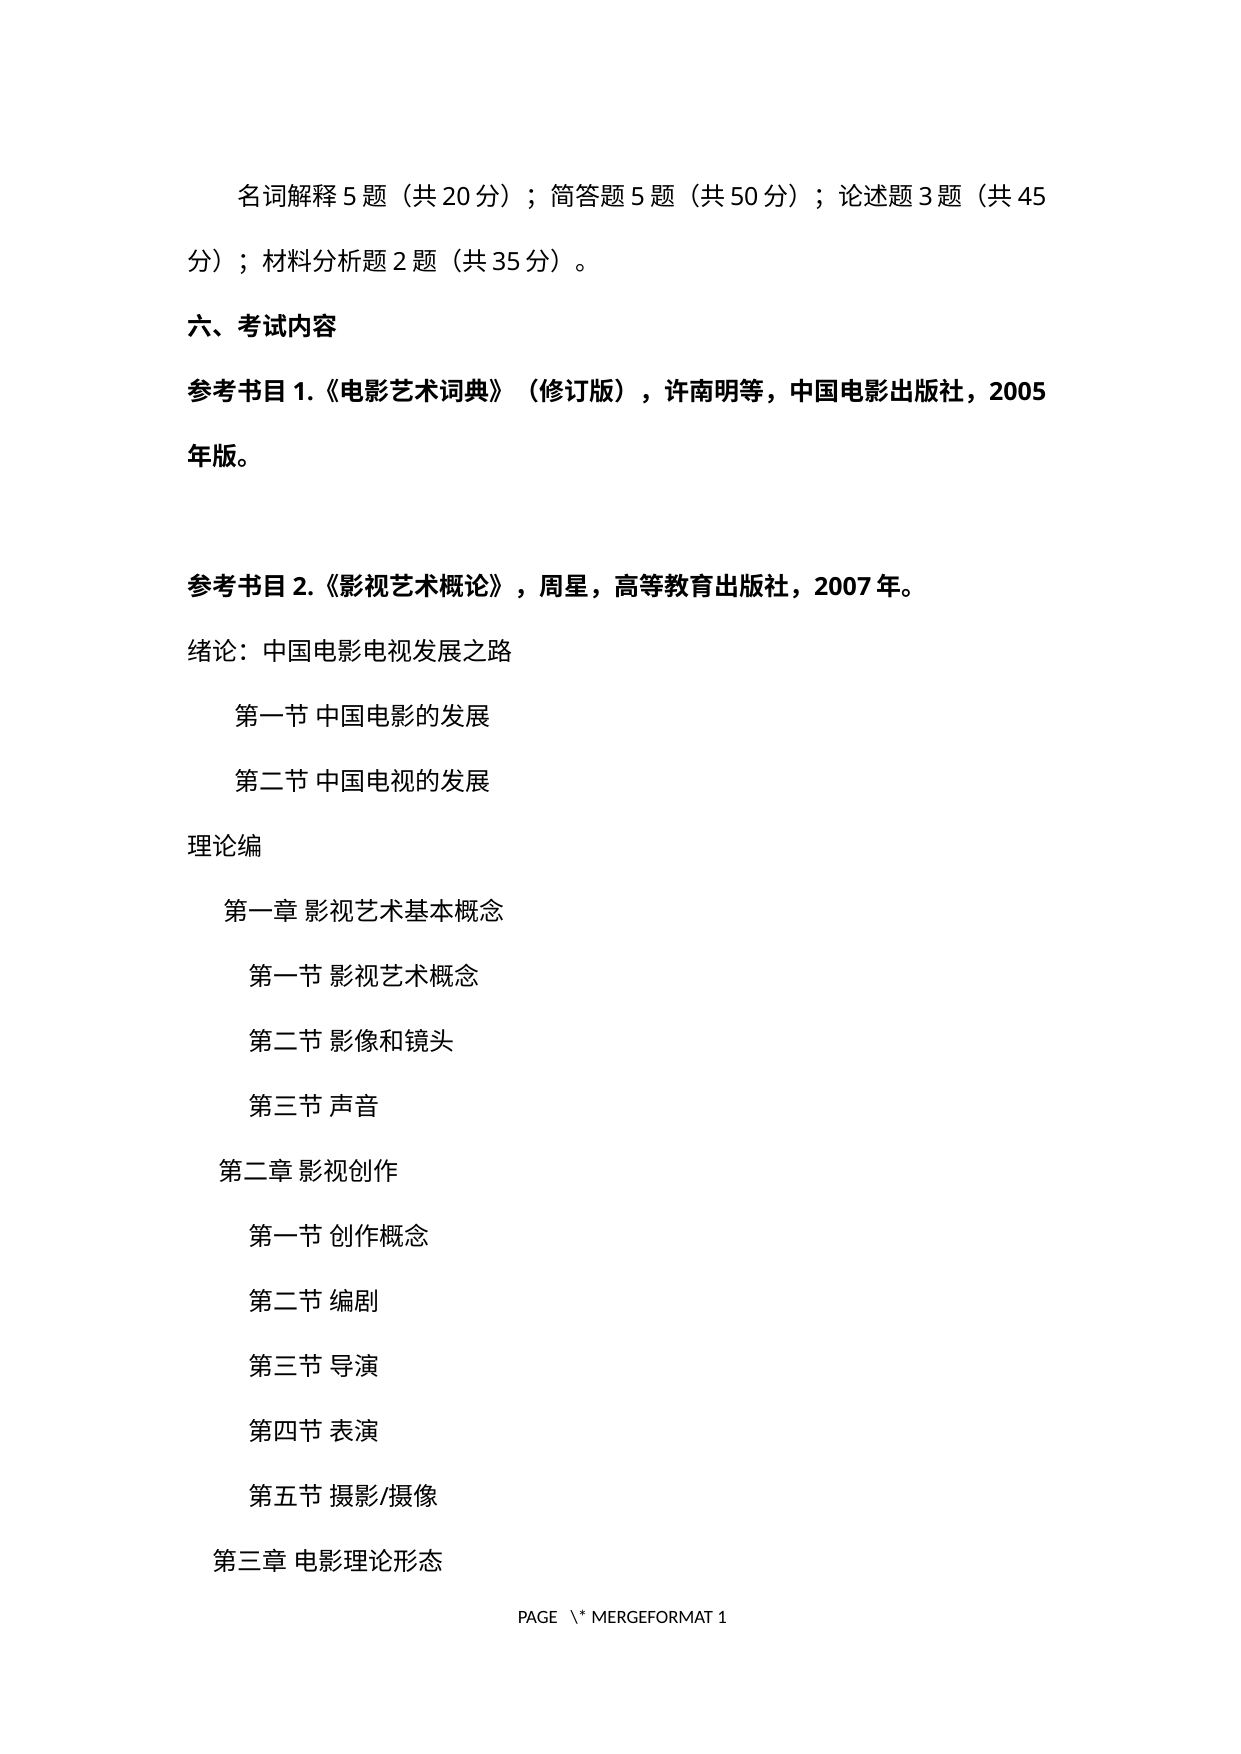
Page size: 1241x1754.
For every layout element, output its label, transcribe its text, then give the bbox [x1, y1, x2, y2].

text 第一章 影视艺术基本概念 [187, 877, 1053, 942]
text 第一节 中国电影的发展 [187, 682, 1053, 747]
text 第二节 编剧 [187, 1267, 1053, 1332]
text 第三章 电影理论形态 [187, 1527, 1053, 1592]
text 第三节 导演 [187, 1332, 1053, 1397]
text 参考书目2.《影视艺术概论》，周星，高等教育出版社，2007年。 [187, 552, 1053, 617]
text 名词解释5题（共20分）；简答题5题（共50分）；论述题3题（共45分）；材料分析题2题（共35分）。 [187, 162, 1053, 292]
text 参考书目1.《电影艺术词典》（修订版），许南明等，中国电影出版社，2005年版。 [187, 357, 1053, 487]
text 六、考试内容 [187, 292, 1053, 357]
text 第二章 影视创作 [187, 1137, 1053, 1202]
text 绪论：中国电影电视发展之路 [187, 617, 1053, 682]
text 第三节 声音 [187, 1072, 1053, 1137]
text 第二节 中国电视的发展 [187, 747, 1053, 812]
text 理论编 [187, 812, 1053, 877]
text 第二节 影像和镜头 [187, 1007, 1053, 1072]
text 第一节 创作概念 [187, 1202, 1053, 1267]
text 第四节 表演 [187, 1397, 1053, 1462]
text 第五节 摄影/摄像 [187, 1462, 1053, 1527]
text 第一节 影视艺术概念 [187, 942, 1053, 1007]
